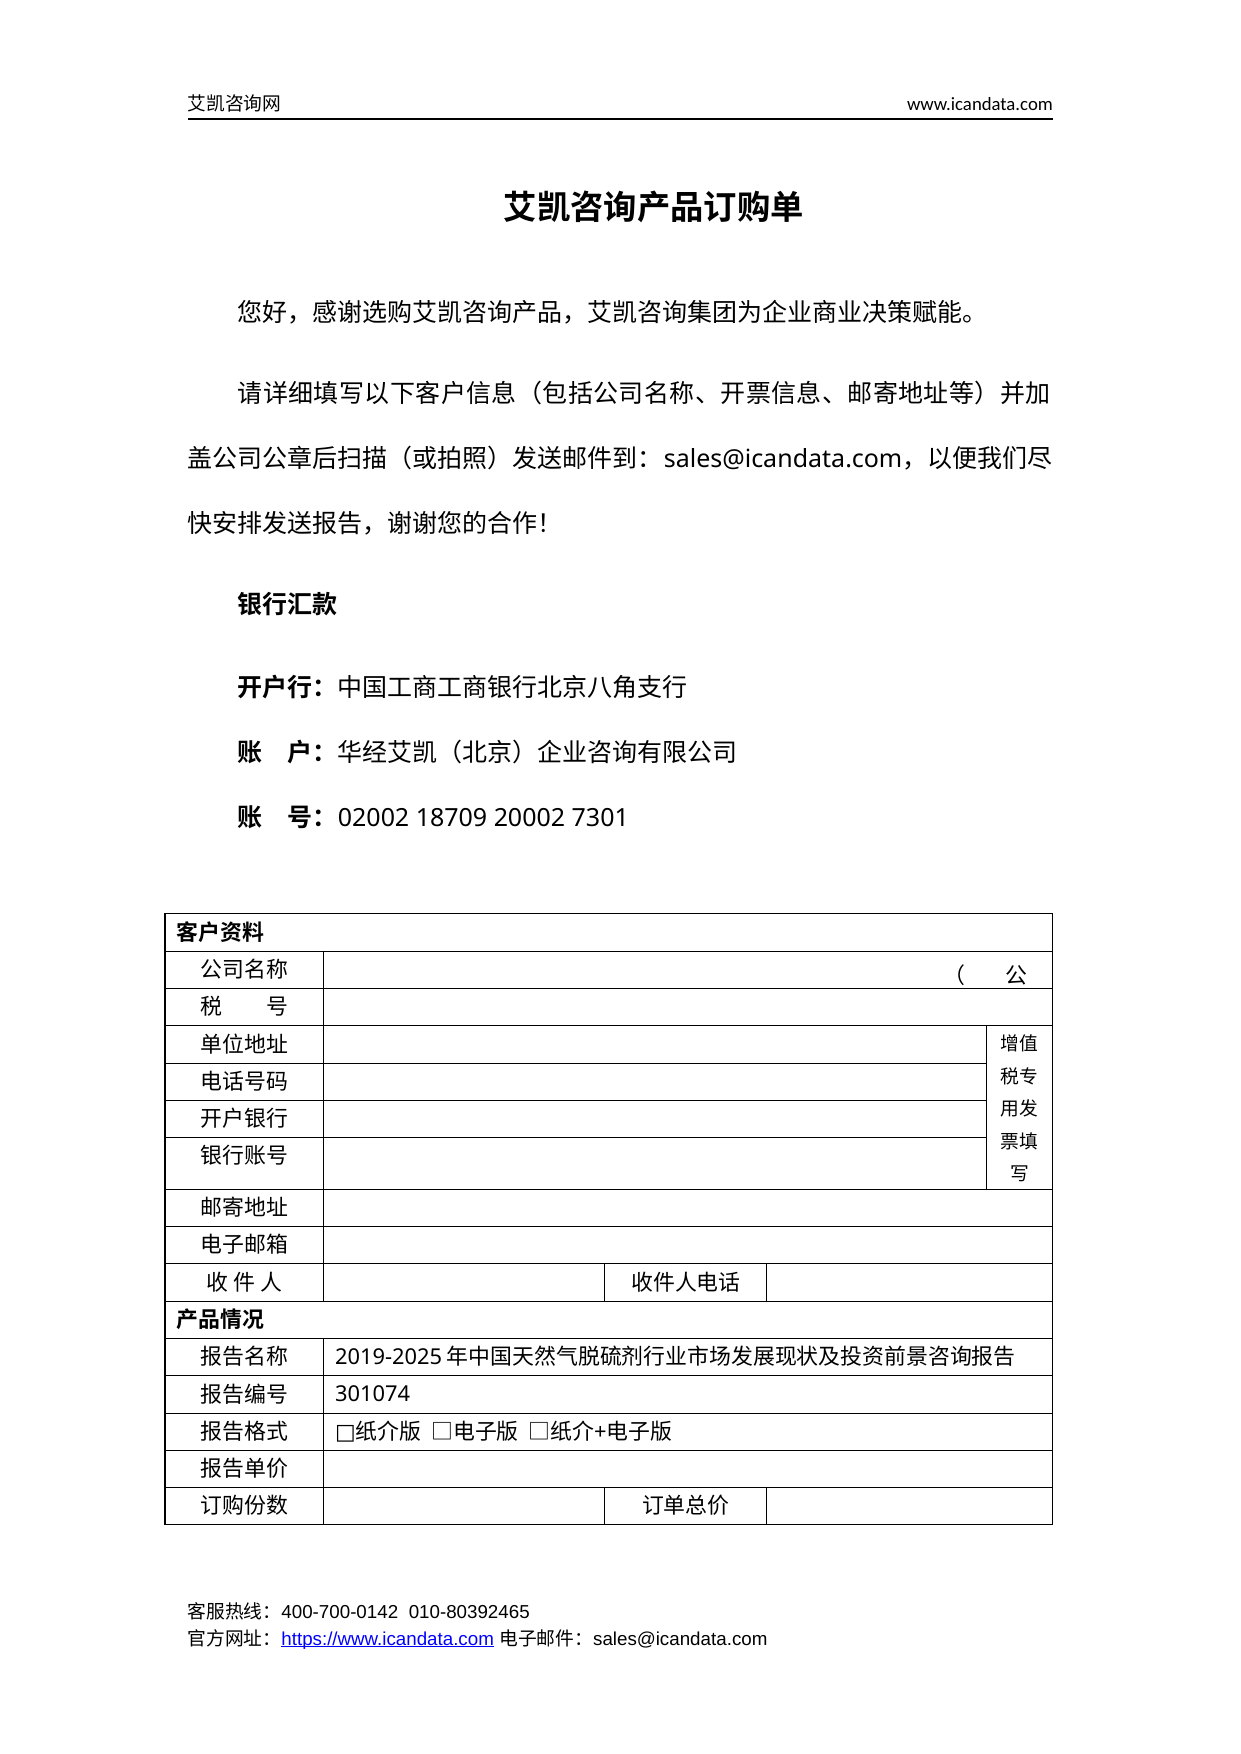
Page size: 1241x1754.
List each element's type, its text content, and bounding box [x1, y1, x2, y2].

table_cell 银行账号 [166, 1138, 323, 1189]
text 您好，感谢选购艾凯咨询产品，艾凯咨询集团为企业商业决策赋能。 [187, 278, 1053, 343]
table_cell 增值税专用发票填写 [987, 1026, 1052, 1189]
table_cell 报告格式 [166, 1414, 323, 1450]
table_cell [767, 1488, 1052, 1524]
text 账 号：02002 18709 20002 7301 [187, 783, 1053, 848]
table_cell 报告单价 [166, 1451, 323, 1487]
table_cell [324, 1488, 604, 1524]
table_cell [324, 1451, 1052, 1487]
table_cell 报告编号 [166, 1376, 323, 1412]
table_cell 产品情况 [166, 1302, 1052, 1338]
table_cell [324, 1101, 986, 1137]
table_cell 报告名称 [166, 1339, 323, 1375]
table_cell 订购份数 [166, 1488, 323, 1524]
table_cell 收件人电话 [605, 1264, 766, 1301]
table_cell 税 号 [166, 989, 323, 1025]
table_cell [324, 1026, 986, 1062]
table_cell [324, 989, 1052, 1025]
table_cell 订单总价 [605, 1488, 766, 1524]
table_cell [767, 1264, 1052, 1301]
table_cell 2019-2025年中国天然气脱硫剂行业市场发展现状及投资前景咨询报告 [324, 1339, 1052, 1375]
text 银行汇款 [187, 570, 1053, 635]
table_cell 301074 [324, 1376, 1052, 1412]
text 账 户：华经艾凯（北京）企业咨询有限公司 [187, 718, 1053, 783]
table_cell [324, 1138, 986, 1189]
table_cell 电话号码 [166, 1064, 323, 1100]
table_cell [324, 1064, 986, 1100]
table_cell 电子邮箱 [166, 1227, 323, 1263]
table_cell 公司名称 [166, 952, 323, 988]
table_cell 开户银行 [166, 1101, 323, 1137]
table_cell 邮寄地址 [166, 1190, 323, 1226]
table_cell [324, 1190, 1052, 1226]
table_cell 单位地址 [166, 1026, 323, 1062]
text 艾凯咨询产品订购单 [187, 172, 1053, 237]
table_cell [324, 1227, 1052, 1263]
table_header 客户资料 [166, 914, 1052, 951]
table_cell □纸介版 □电子版 □纸介+电子版 [324, 1414, 1052, 1450]
table_cell [324, 1264, 604, 1301]
table_cell 收 件 人 [166, 1264, 323, 1301]
table_cell [324, 952, 1052, 988]
text 请详细填写以下客户信息（包括公司名称、开票信息、邮寄地址等）并加盖公司公章后扫描（或拍照）发送邮件到：sales@icandata.com，以便我们尽快安排发送报告，谢谢您的合作！ [187, 359, 1053, 554]
text 开户行：中国工商工商银行北京八角支行 [187, 653, 1053, 718]
